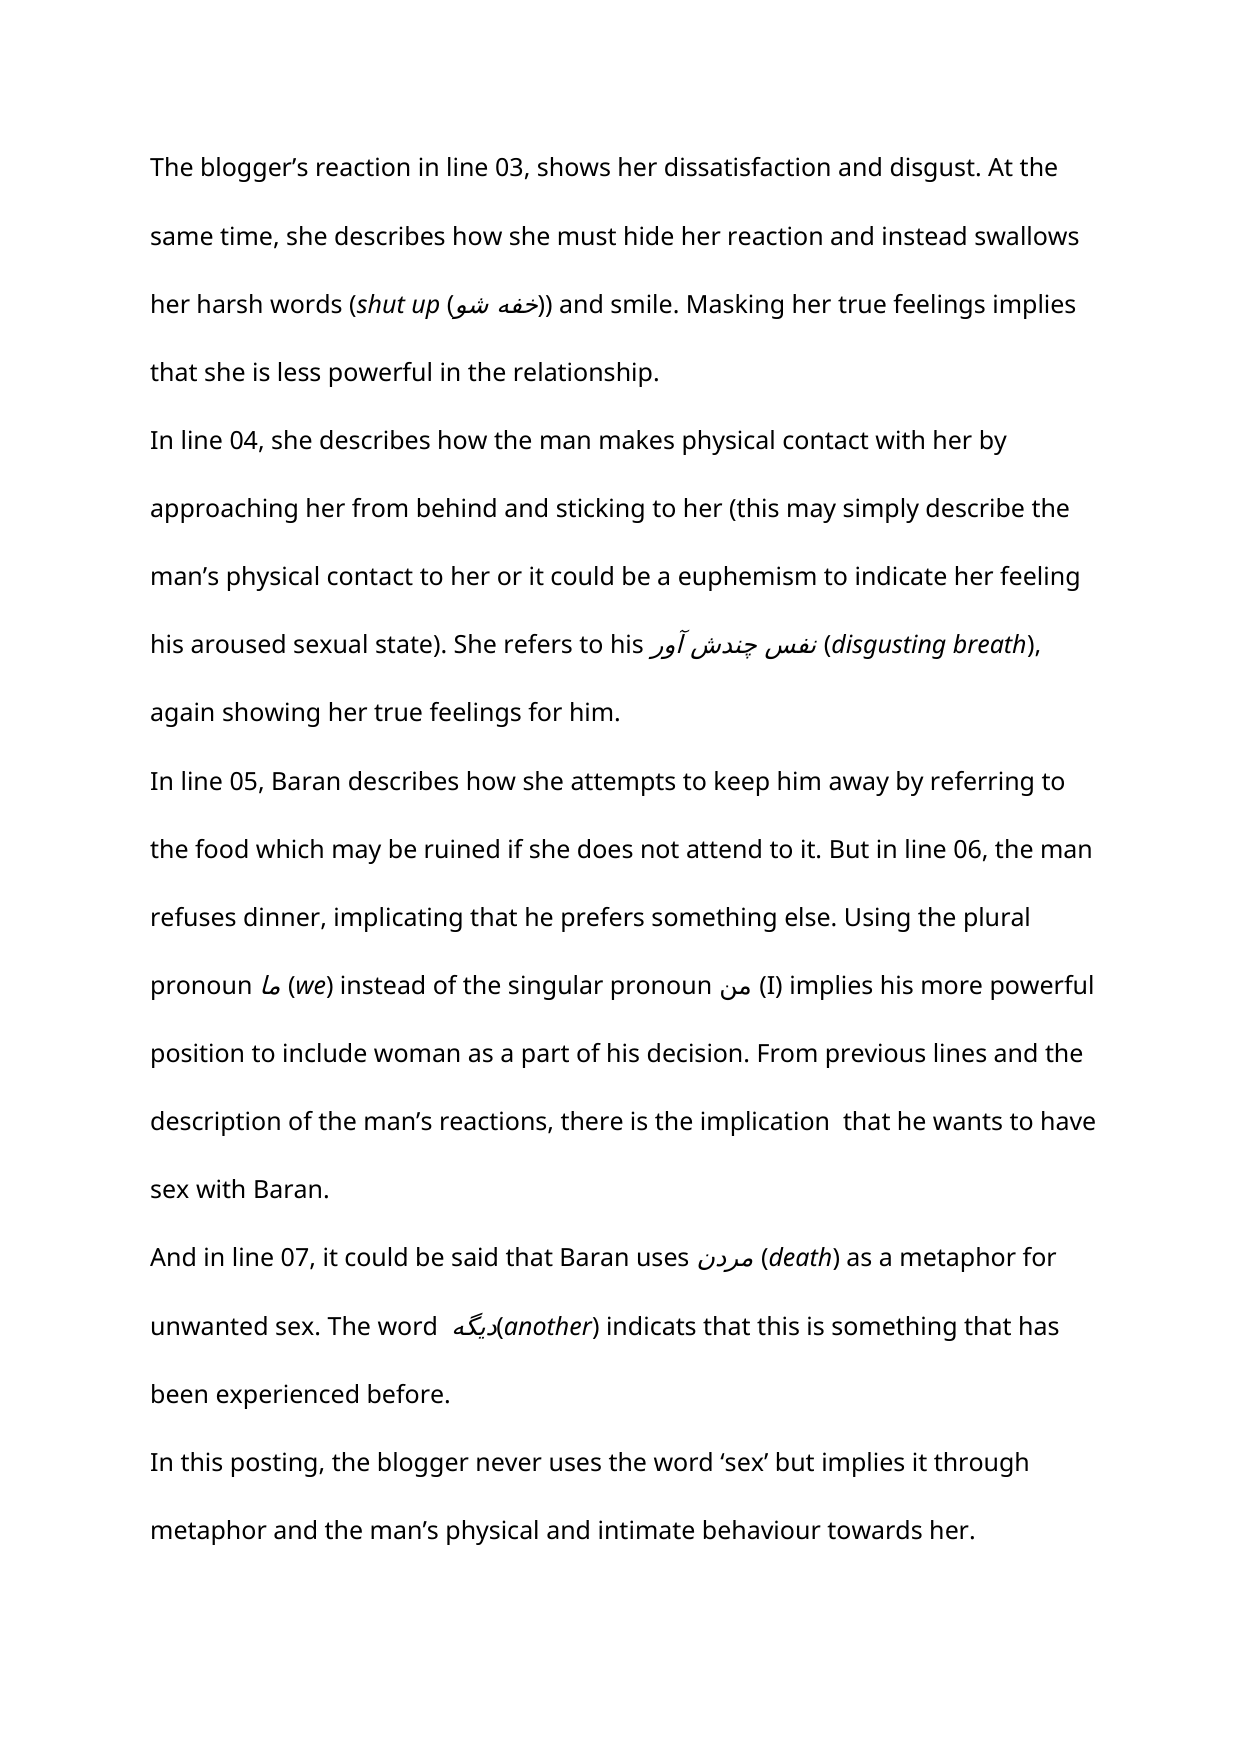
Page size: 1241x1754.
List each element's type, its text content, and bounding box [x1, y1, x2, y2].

list In line 05, Baran describes how she attempts to keep him away by referring to the food which may be ruined if she does not attend to it. But in line 06, the man refuses dinner, implicating that he prefers something else. Using the plural pronoun ما (we) instead of the singular pronoun من (I) implies his more powerful position to include woman as a part of his decision. From previous lines and the description of the man’s reactions, there is the implication that he wants to have sex with Baran. [150, 763, 1099, 1206]
list And in line 07, it could be said that Baran uses مردن (death) as a metaphor for unwanted sex. The word دیگه(another) indicats that this is something that has been experienced before. [150, 1240, 1099, 1410]
list In line 04, she describes how the man makes physical contact with her by approaching her from behind and sticking to her (this may simply describe the man’s physical contact to her or it could be a euphemism to indicate her feeling his aroused sexual state). She refers to his نفس چندش آور (disgusting breath), again showing her true feelings for him. [150, 422, 1099, 729]
list In this posting, the blogger never uses the word ‘sex’ but implies it through metaphor and the man’s physical and intimate behaviour towards her. [150, 1444, 1099, 1547]
list The blogger’s reaction in line 03, shows her dissatisfaction and disgust. At the same time, she describes how she must hide her reaction and instead swallows her harsh words (shut up (خفه شو)) and smile. Masking her true feelings implies that she is less powerful in the relationship. [150, 150, 1099, 388]
